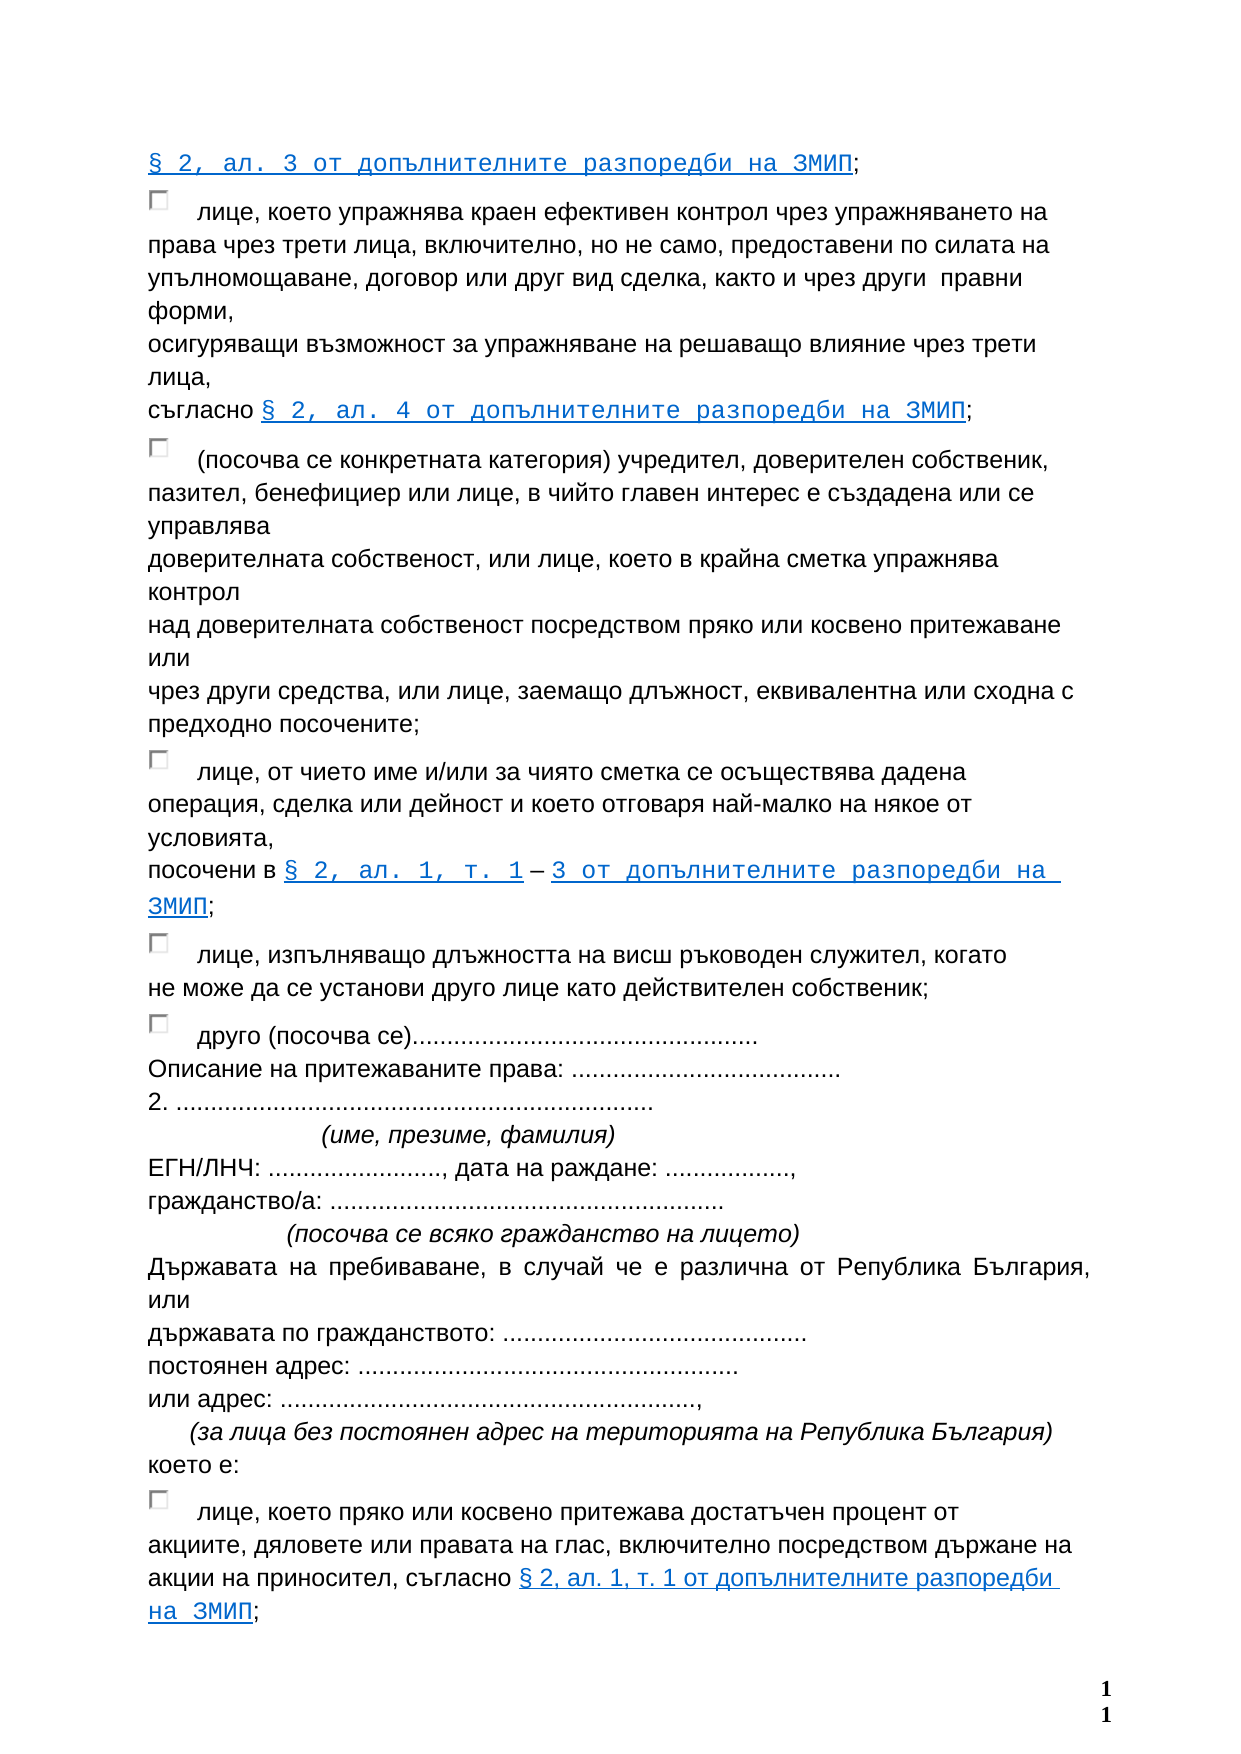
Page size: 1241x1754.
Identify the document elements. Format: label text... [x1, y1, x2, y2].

text лице, от чието име и/или за чиято сметка се осъществява дадена [148, 742, 1093, 785]
text осигуряващи възможност за упражняване на решаващо влияние чрез трети лица, [148, 329, 1093, 391]
text пазител, бенефициер или лице, в чийто главен интерес е създадена или се управлява [148, 478, 1093, 540]
text което е: [148, 1450, 1093, 1479]
text държавата по гражданството: ............................................ [148, 1318, 1093, 1347]
text (име, презиме, фамилия) [148, 1120, 1093, 1148]
text ЕГН/ЛНЧ: ........................., дата на раждане: .................., [148, 1153, 1093, 1181]
text (за лица без постоянен адрес на територията на Република България) [148, 1417, 1093, 1446]
text доверителната собственост, или лице, което в крайна сметка упражнява контрол [148, 544, 1093, 606]
text предходно посочените; [148, 709, 1093, 738]
text постоянен адрес: ....................................................... [148, 1351, 1093, 1379]
text 2. ..................................................................... [148, 1087, 1093, 1115]
text над доверителната собственост посредством пряко или косвено притежаване или [148, 610, 1093, 672]
text не може да се установи друго лице като действителен собственик; [148, 973, 1093, 1002]
text гражданство/а: ......................................................... [148, 1186, 1093, 1214]
text (посочва се конкретната категория) учредител, доверителен собственик, [148, 431, 1093, 474]
text лице, изпълняващо длъжността на висш ръководен служител, когато [148, 926, 1093, 969]
text или адрес: ............................................................, [148, 1384, 1093, 1413]
text акции на приносител, съгласно § 2, ал. 1, т. 1 от допълнителните разпоредби [148, 1563, 1093, 1592]
text акциите, дяловете или правата на глас, включително посредством държане на [148, 1530, 1093, 1559]
text посочени в § 2, ал. 1, т. 1 – 3 от допълнителните разпоредби на ЗМИП; [148, 856, 1093, 922]
text друго (посочва се).................................................. [148, 1006, 1093, 1049]
text упълномощаване, договор или друг вид сделка, както и чрез други правни форми, [148, 263, 1093, 325]
text § 2, ал. 3 от допълнителните разпоредби на ЗМИП; [148, 148, 1093, 178]
text Описание на притежаваните права: ....................................... [148, 1054, 1093, 1082]
text права чрез трети лица, включително, но не само, предоставени по силата на [148, 230, 1093, 259]
text лице, което пряко или косвено притежава достатъчен процент от [148, 1483, 1093, 1526]
text лице, което упражнява краен ефективен контрол чрез упражняването на [148, 183, 1093, 226]
text съгласно § 2, ал. 4 от допълнителните разпоредби на ЗМИП; [148, 395, 1093, 426]
text операция, сделка или дейност и което отговаря най-малко на някое от условията, [148, 789, 1093, 851]
text Държавата на пребиваване, в случай че е различна от Република България, или [148, 1252, 1093, 1313]
text на ЗМИП; [148, 1596, 1093, 1627]
text чрез други средства, или лице, заемащо длъжност, еквивалентна или сходна с [148, 676, 1093, 705]
text (посочва се всяко гражданство на лицето) [148, 1219, 1093, 1247]
